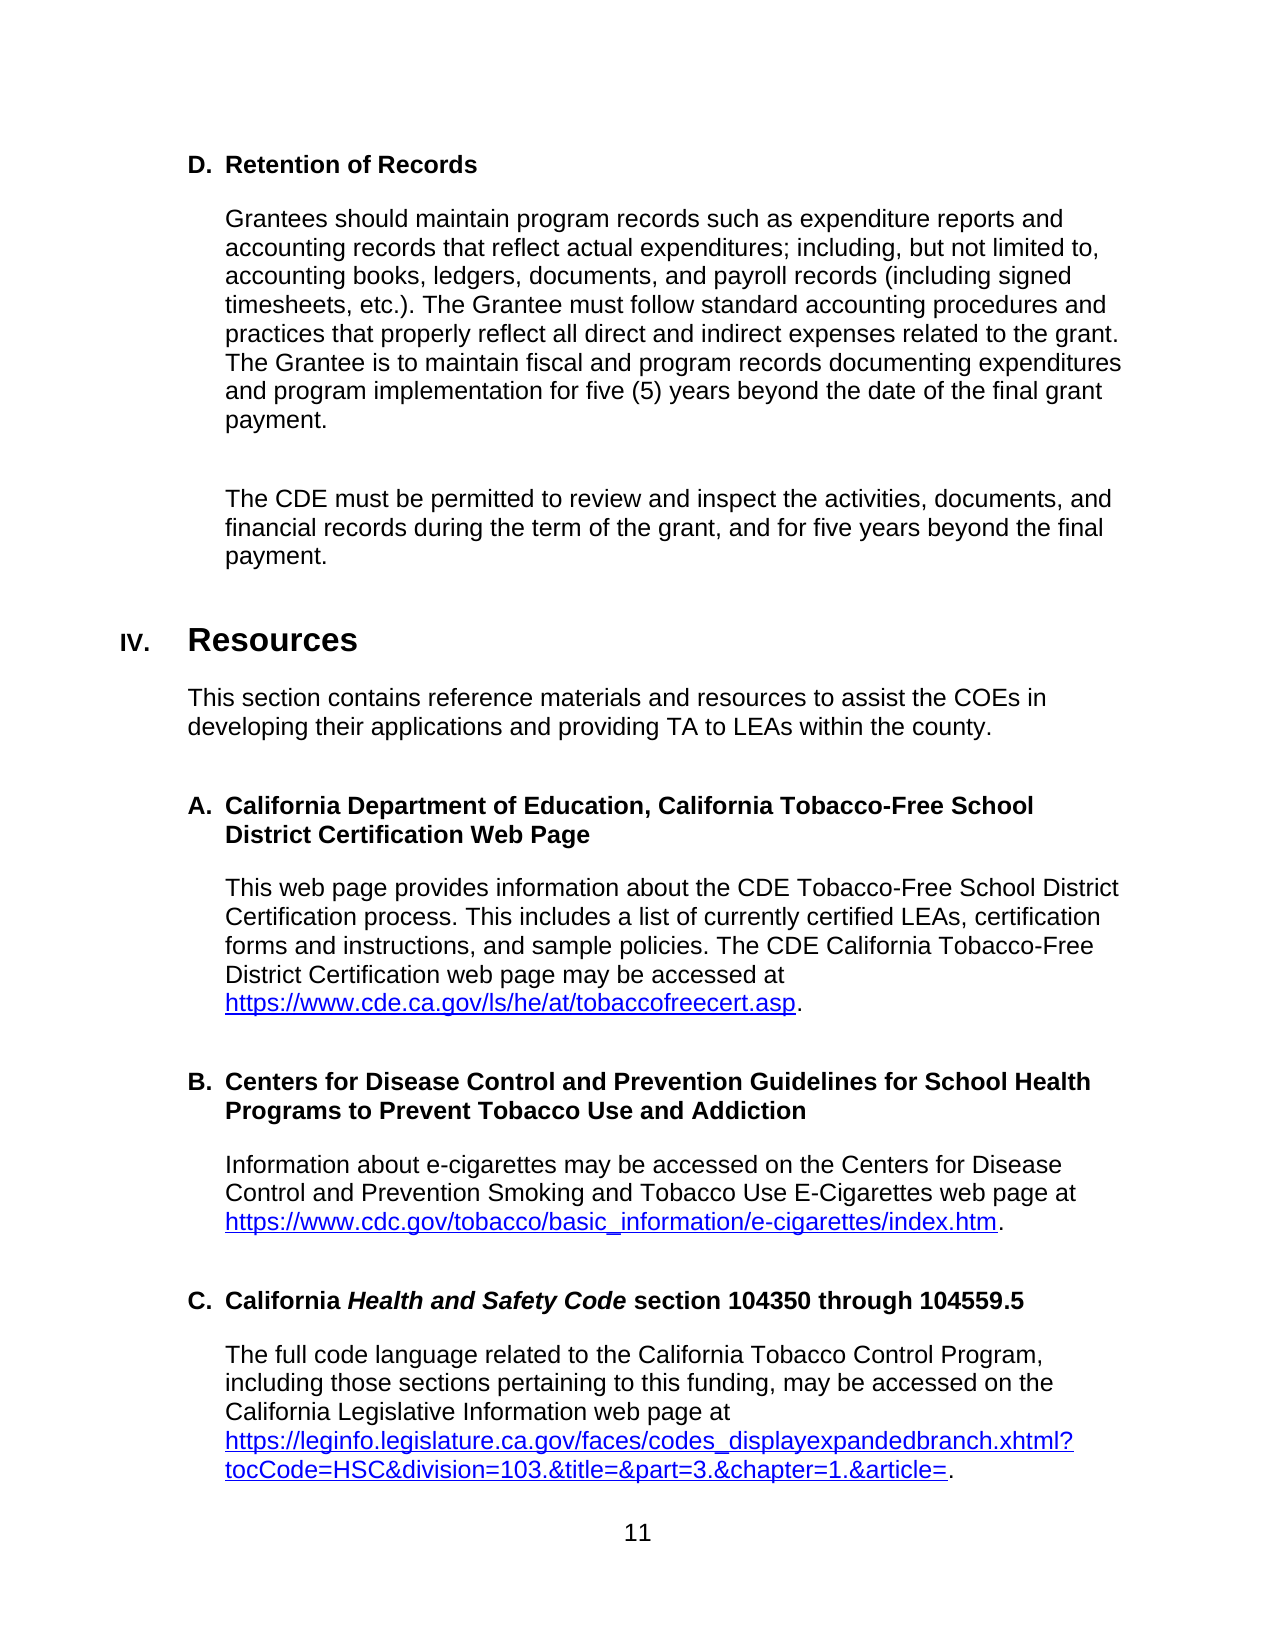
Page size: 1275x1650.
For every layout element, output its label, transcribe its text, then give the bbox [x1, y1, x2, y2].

text The CDE must be permitted to review and inspect the activities, documents, and financial records during the term of the grant, and for five years beyond the final payment. [225, 484, 1125, 570]
text The full code language related to the California Tobacco Control Program, including those sections pertaining to this funding, may be accessed on the California Legislative Information web page at https://leginfo.legislature.ca.gov/faces/codes_displayexpandedbranch.xhtml?tocCode=HSC&division=103.&title=&part=3.&chapter=1.&article=. [225, 1340, 1125, 1483]
subtitle Resources [150, 620, 1125, 658]
text This section contains reference materials and resources to assist the COEs in developing their applications and providing TA to LEAs within the county. [187, 683, 1125, 741]
subtitle C. California Health and Safety Code section 104350 through 104559.5 [187, 1286, 1125, 1315]
subtitle California Department of Education, California Tobacco-Free School District Certification Web Page [187, 791, 1125, 848]
subtitle B. Centers for Disease Control and Prevention Guidelines for School Health Programs to Prevent Tobacco Use and Addiction [187, 1067, 1125, 1125]
text Grantees should maintain program records such as expenditure reports and accounting records that reflect actual expenditures; including, but not limited to, accounting books, ledgers, documents, and payroll records (including signed timesheets, etc.). The Grantee must follow standard accounting procedures and practices that properly reflect all direct and indirect expenses related to the grant. The Grantee is to maintain fiscal and program records documenting expenditures and program implementation for five (5) years beyond the date of the final grant payment. [225, 204, 1125, 434]
text Information about e-cigarettes may be accessed on the Centers for Disease Control and Prevention Smoking and Tobacco Use E-Cigarettes web page at https://www.cdc.gov/tobacco/basic_information/e-cigarettes/index.htm. [225, 1150, 1125, 1236]
subtitle Retention of Records [187, 150, 1125, 179]
text This web page provides information about the CDE Tobacco-Free School District Certification process. This includes a list of currently certified LEAs, certification forms and instructions, and sample policies. The CDE California Tobacco-Free District Certification web page may be accessed at https://www.cde.ca.gov/ls/he/at/tobaccofreecert.asp. [225, 873, 1125, 1017]
